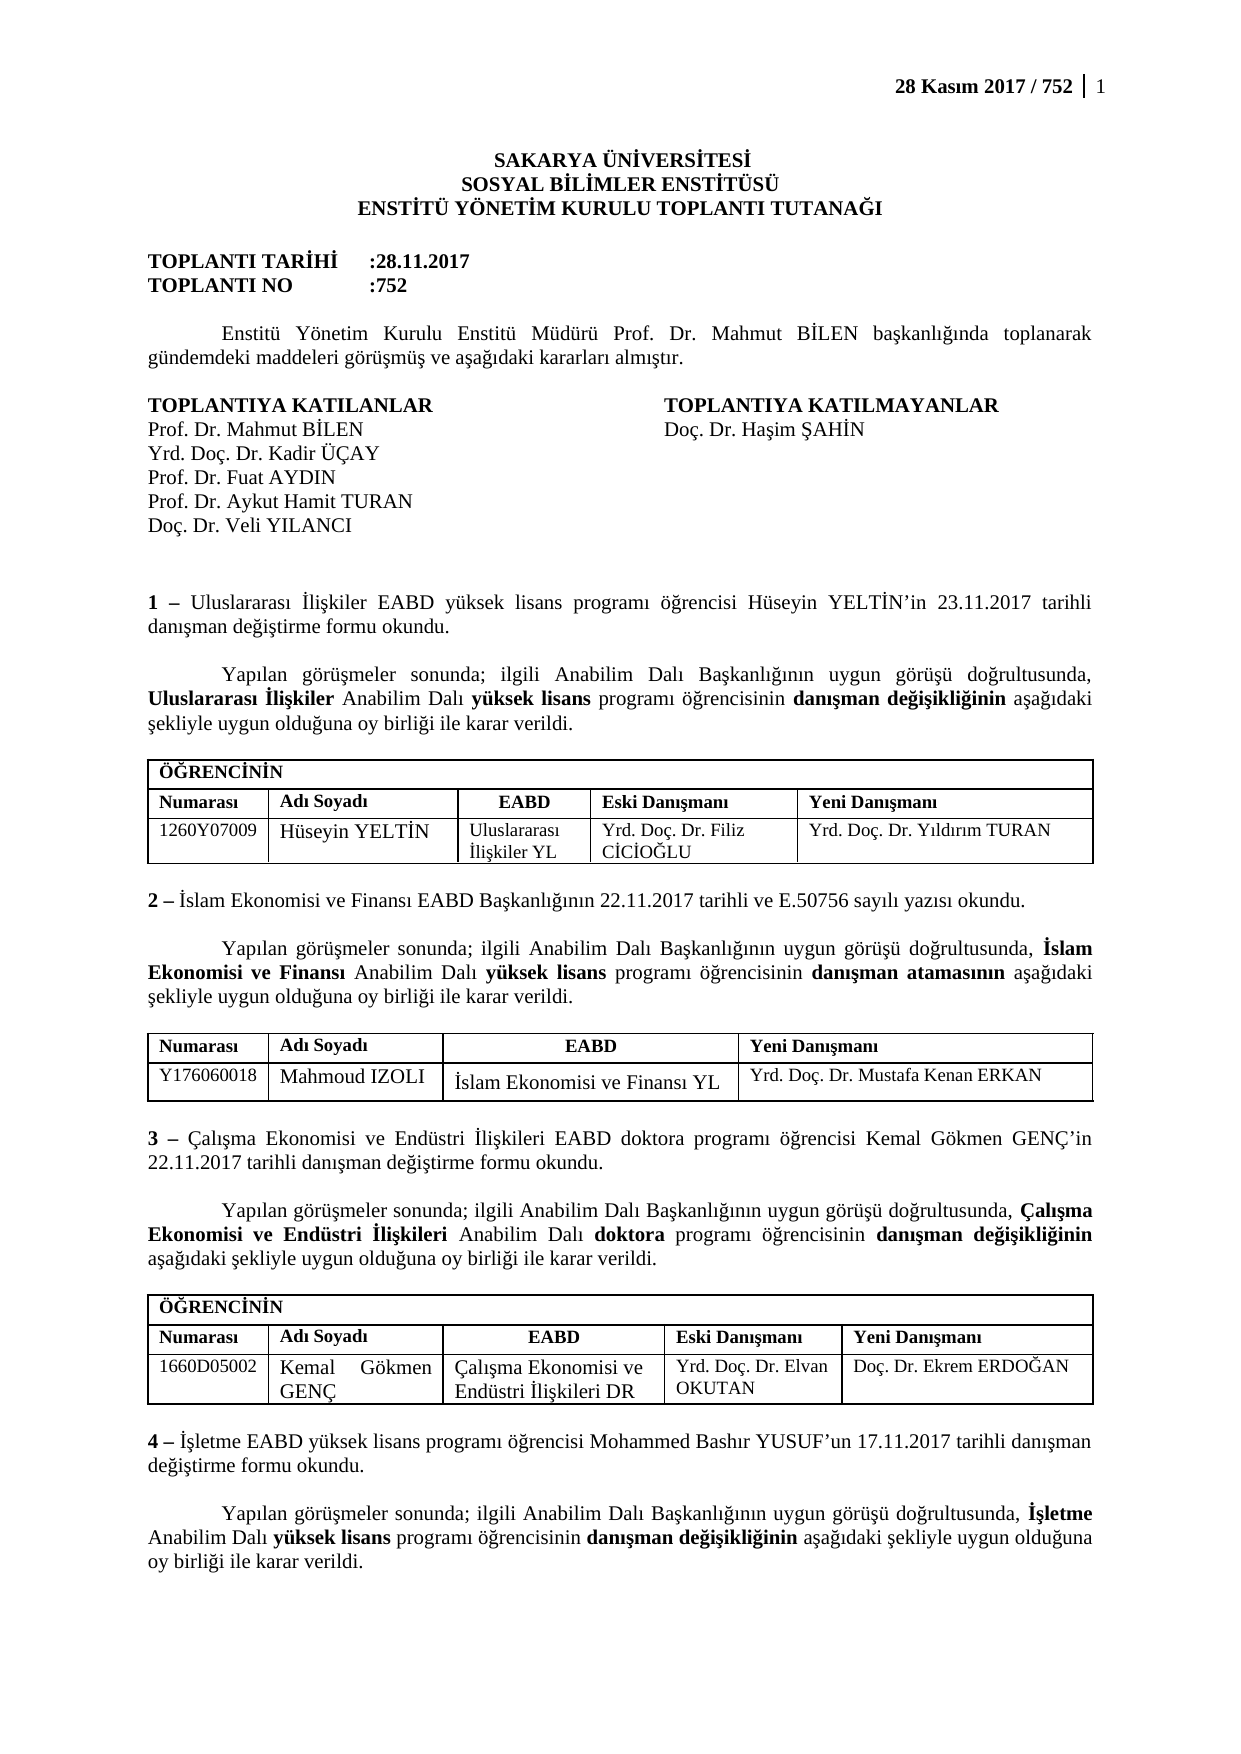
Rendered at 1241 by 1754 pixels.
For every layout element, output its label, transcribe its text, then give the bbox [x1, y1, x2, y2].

text SOSYAL BİLİMLER ENSTİTÜSÜ [148, 172, 1093, 196]
text TOPLANTIYA KATILANLAR TOPLANTIYA KATILMAYANLAR [148, 393, 1093, 417]
table_header ÖĞRENCİNİN [149, 761, 1092, 788]
text Prof. Dr. Mahmut BİLEN Doç. Dr. Haşim ŞAHİN [148, 417, 1093, 441]
table_cell Doç. Dr. Ekrem ERDOĞAN [843, 1355, 1092, 1403]
table_cell Eski Danışmanı [665, 1326, 841, 1353]
text 3 – Çalışma Ekonomisi ve Endüstri İlişkileri EABD doktora programı öğrencisi Kemal Gökmen GENÇ’in 22.11.2017 tarihli danışman değiştirme formu okundu. [148, 1126, 1093, 1174]
table_cell Adı Soyadı [269, 790, 457, 818]
table_cell Numarası [149, 1326, 268, 1353]
table_cell Yrd. Doç. Dr. Yıldırım TURAN [798, 819, 1092, 862]
text SAKARYA ÜNİVERSİTESİ [148, 148, 1093, 172]
table_cell EABD [459, 790, 590, 818]
table_cell Yrd. Doç. Dr. Mustafa Kenan ERKAN [739, 1064, 1092, 1100]
table_header Adı Soyadı [269, 1034, 442, 1062]
table_cell Yeni Danışmanı [798, 790, 1092, 818]
table_header EABD [444, 1034, 738, 1062]
table_cell 1660D05002 [149, 1355, 268, 1403]
text 2 – İslam Ekonomisi ve Finansı EABD Başkanlığının 22.11.2017 tarihli ve E.50756 sayılı yazısı okundu. [148, 888, 1093, 912]
table_cell Y176060018 [149, 1064, 268, 1100]
table_cell Hüseyin YELTİN [269, 819, 457, 862]
table_cell Çalışma Ekonomisi ve Endüstri İlişkileri DR [444, 1355, 664, 1403]
table_cell EABD [444, 1326, 664, 1353]
table_cell 1260Y07009 [149, 819, 268, 862]
table_cell Yrd. Doç. Dr. Filiz CİCİOĞLU [591, 819, 797, 862]
table_cell Adı Soyadı [269, 1326, 442, 1353]
table_cell Mahmoud IZOLI [269, 1064, 442, 1100]
text 1 – Uluslararası İlişkiler EABD yüksek lisans programı öğrencisi Hüseyin YELTİN’in 23.11.2017 tarihli danışman değiştirme formu okundu. [148, 590, 1093, 638]
text TOPLANTI NO :752 [148, 273, 1093, 297]
text Yapılan görüşmeler sonunda; ilgili Anabilim Dalı Başkanlığının uygun görüşü doğrultusunda, Çalışma Ekonomisi ve Endüstri İlişkileri Anabilim Dalı doktora programı öğrencisinin danışman değişikliğinin aşağıdaki şekliyle uygun olduğuna oy birliği ile karar verildi. [148, 1198, 1093, 1270]
table_header ÖĞRENCİNİN [149, 1296, 1092, 1324]
table_cell Yeni Danışmanı [843, 1326, 1092, 1353]
table_cell Yrd. Doç. Dr. Elvan OKUTAN [665, 1355, 841, 1403]
text TOPLANTI TARİHİ :28.11.2017 [148, 248, 1093, 273]
table_cell Numarası [149, 790, 268, 818]
text Yrd. Doç. Dr. Kadir ÜÇAY [148, 441, 1093, 465]
table_header Yeni Danışmanı [739, 1034, 1092, 1062]
text ENSTİTÜ YÖNETİM KURULU TOPLANTI TUTANAĞI [148, 196, 1093, 220]
table_cell Eski Danışmanı [591, 790, 797, 818]
table_header Numarası [149, 1034, 268, 1062]
text Prof. Dr. Fuat AYDIN [148, 465, 1093, 489]
text 4 – İşletme EABD yüksek lisans programı öğrencisi Mohammed Bashır YUSUF’un 17.11.2017 tarihli danışman değiştirme formu okundu. [148, 1429, 1093, 1477]
table_cell İslam Ekonomisi ve Finansı YL [444, 1064, 738, 1100]
text Yapılan görüşmeler sonunda; ilgili Anabilim Dalı Başkanlığının uygun görüşü doğrultusunda, Uluslararası İlişkiler Anabilim Dalı yüksek lisans programı öğrencisinin danışman değişikliğinin aşağıdaki şekliyle uygun olduğuna oy birliği ile karar verildi. [148, 662, 1093, 734]
table_cell Kemal Gökmen GENÇ [269, 1355, 442, 1403]
table_cell Uluslararası İlişkiler YL [459, 819, 590, 862]
text Enstitü Yönetim Kurulu Enstitü Müdürü Prof. Dr. Mahmut BİLEN başkanlığında toplanarak gündemdeki maddeleri görüşmüş ve aşağıdaki kararları almıştır. [148, 321, 1093, 369]
text Yapılan görüşmeler sonunda; ilgili Anabilim Dalı Başkanlığının uygun görüşü doğrultusunda, İslam Ekonomisi ve Finansı Anabilim Dalı yüksek lisans programı öğrencisinin danışman atamasının aşağıdaki şekliyle uygun olduğuna oy birliği ile karar verildi. [148, 936, 1093, 1008]
text Yapılan görüşmeler sonunda; ilgili Anabilim Dalı Başkanlığının uygun görüşü doğrultusunda, İşletme Anabilim Dalı yüksek lisans programı öğrencisinin danışman değişikliğinin aşağıdaki şekliyle uygun olduğuna oy birliği ile karar verildi. [148, 1501, 1093, 1573]
text Prof. Dr. Aykut Hamit TURAN [148, 489, 1093, 513]
text Doç. Dr. Veli YILANCI [148, 513, 1093, 537]
